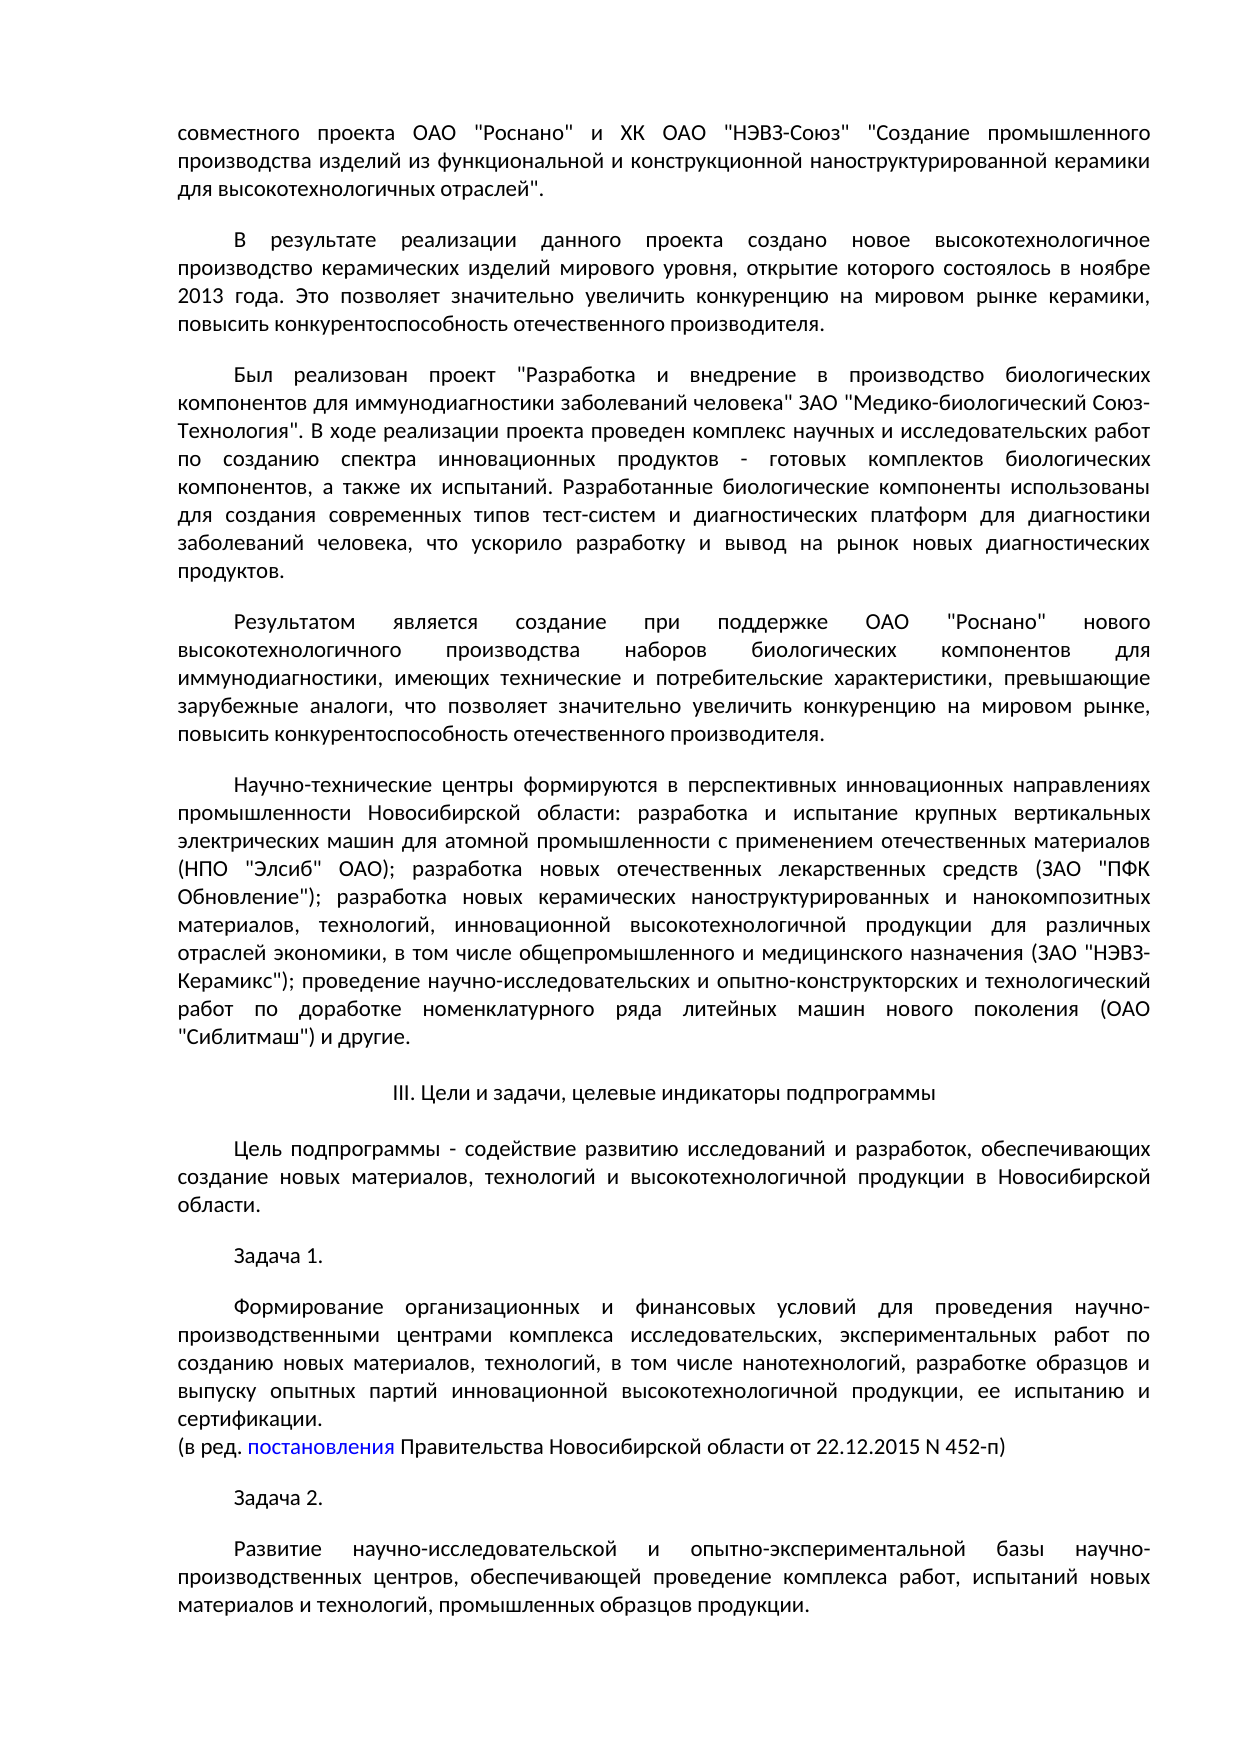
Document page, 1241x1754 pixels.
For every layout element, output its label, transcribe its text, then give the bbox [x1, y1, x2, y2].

text Формирование организационных и финансовых условий для проведения научно-производственными центрами комплекса исследовательских, экспериментальных работ по созданию новых материалов, технологий, в том числе нанотехнологий, разработке образцов и выпуску опытных партий инновационной высокотехнологичной продукции, ее испытанию и сертификации. [177, 1292, 1152, 1432]
text Задача 2. [177, 1483, 1152, 1511]
text В результате реализации данного проекта создано новое высокотехнологичное производство керамических изделий мирового уровня, открытие которого состоялось в ноябре 2013 года. Это позволяет значительно увеличить конкуренцию на мировом рынке керамики, повысить конкурентоспособность отечественного производителя. [177, 225, 1152, 337]
text Научно-технические центры формируются в перспективных инновационных направлениях промышленности Новосибирской области: разработка и испытание крупных вертикальных электрических машин для атомной промышленности с применением отечественных материалов (НПО "Элсиб" ОАО); разработка новых отечественных лекарственных средств (ЗАО "ПФК Обновление"); разработка новых керамических наноструктурированных и нанокомпозитных материалов, технологий, инновационной высокотехнологичной продукции для различных отраслей экономики, в том числе общепромышленного и медицинского назначения (ЗАО "НЭВЗ-Керамикс"); проведение научно-исследовательских и опытно-конструкторских и технологический работ по доработке номенклатурного ряда литейных машин нового поколения (ОАО "Сиблитмаш") и другие. [177, 770, 1152, 1050]
text (в ред. постановления Правительства Новосибирской области от 22.12.2015 N 452-п) [177, 1432, 1152, 1461]
text Развитие научно-исследовательской и опытно-экспериментальной базы научно-производственных центров, обеспечивающей проведение комплекса работ, испытаний новых материалов и технологий, промышленных образцов продукции. [177, 1534, 1152, 1618]
text Был реализован проект "Разработка и внедрение в производство биологических компонентов для иммунодиагностики заболеваний человека" ЗАО "Медико-биологический Союз-Технология". В ходе реализации проекта проведен комплекс научных и исследовательских работ по созданию спектра инновационных продуктов - готовых комплектов биологических компонентов, а также их испытаний. Разработанные биологические компоненты использованы для создания современных типов тест-систем и диагностических платформ для диагностики заболеваний человека, что ускорило разработку и вывод на рынок новых диагностических продуктов. [177, 360, 1152, 584]
text Задача 1. [177, 1241, 1152, 1269]
text III. Цели и задачи, целевые индикаторы подпрограммы [177, 1078, 1152, 1106]
text Результатом является создание при поддержке ОАО "Роснано" нового высокотехнологичного производства наборов биологических компонентов для иммунодиагностики, имеющих технические и потребительские характеристики, превышающие зарубежные аналоги, что позволяет значительно увеличить конкуренцию на мировом рынке, повысить конкурентоспособность отечественного производителя. [177, 607, 1152, 747]
text Цель подпрограммы - содействие развитию исследований и разработок, обеспечивающих создание новых материалов, технологий и высокотехнологичной продукции в Новосибирской области. [177, 1134, 1152, 1218]
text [177, 118, 1152, 202]
